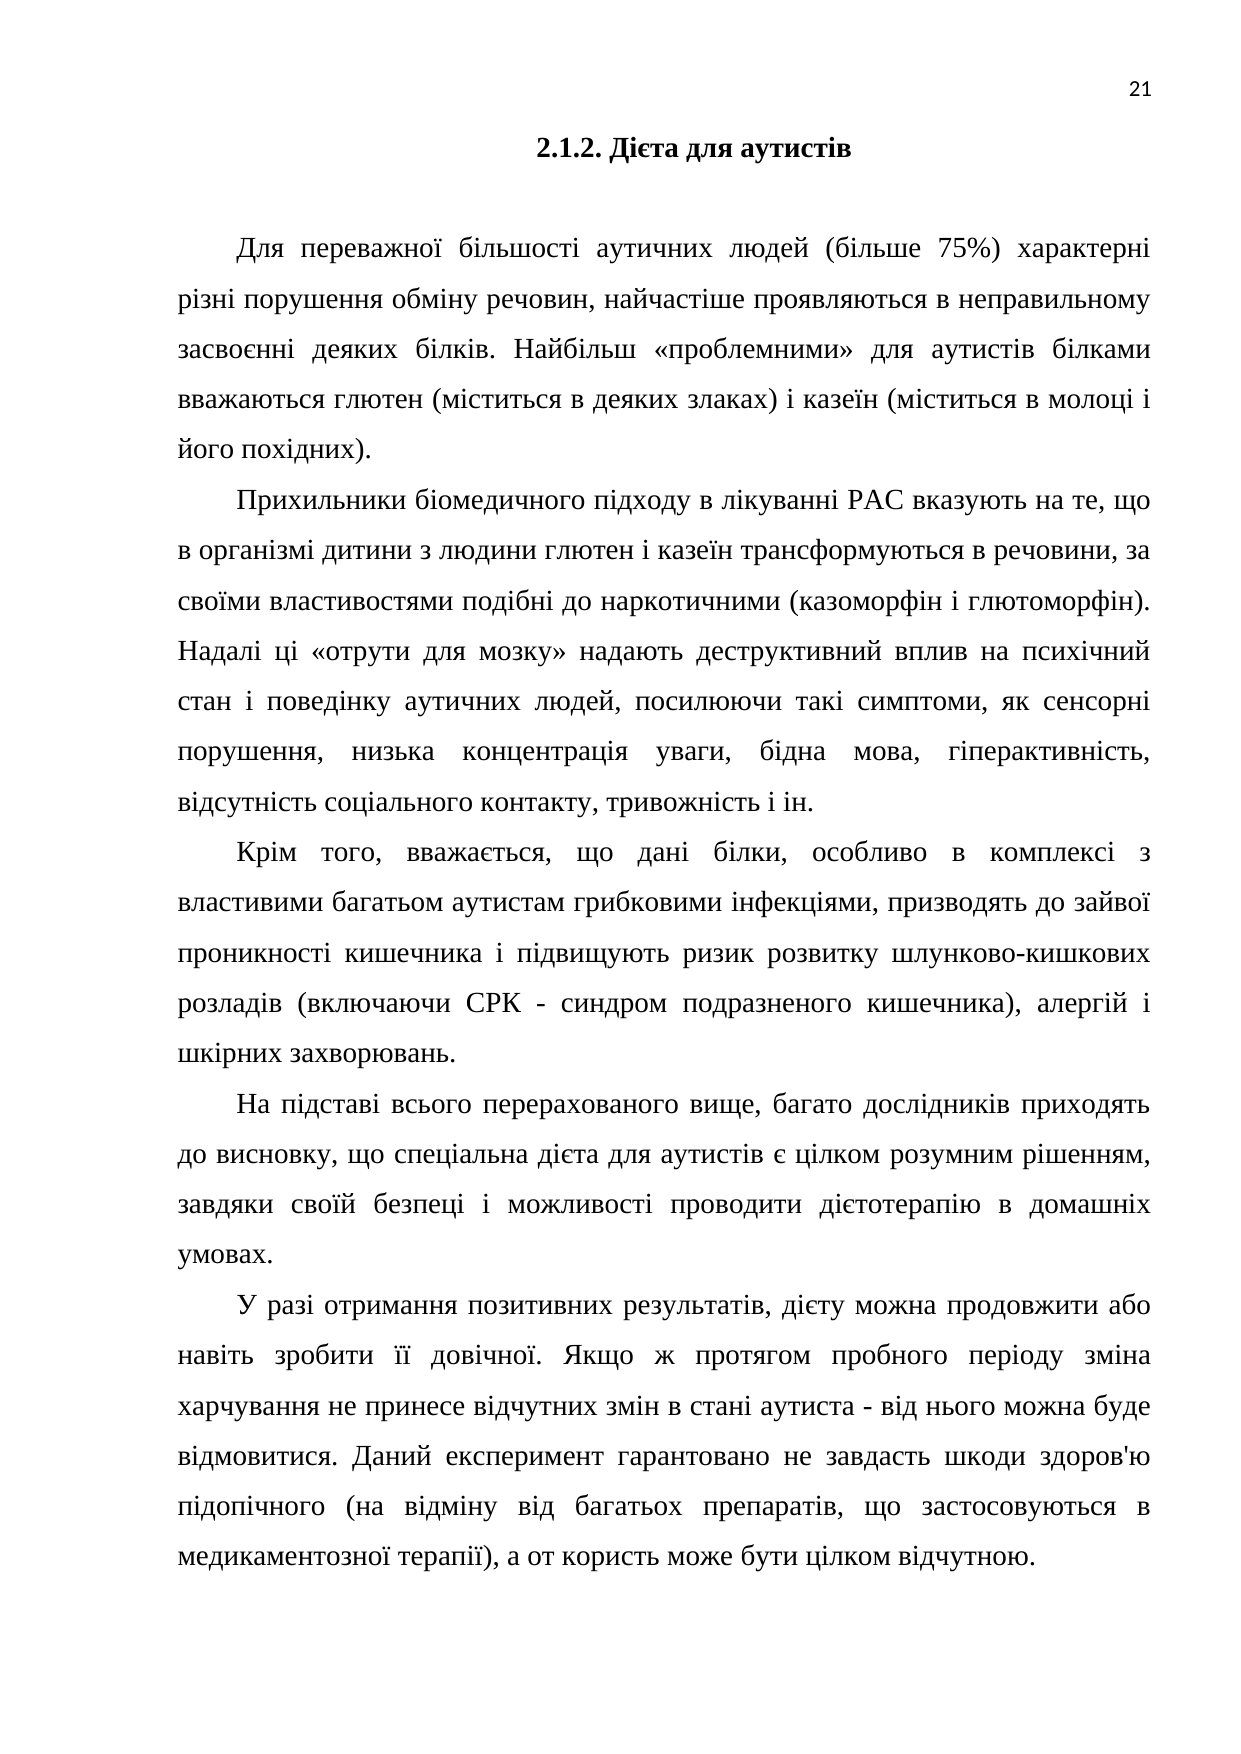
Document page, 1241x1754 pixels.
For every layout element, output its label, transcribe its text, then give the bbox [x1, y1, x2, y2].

text 2.1.2. Дієта для аутистів [177, 130, 1152, 163]
text Для переважної більшості аутичних людей (більше 75%) характерні різні порушення обміну речовин, найчастіше проявляються в неправильному засвоєнні деяких білків. Найбільш «проблемними» для аутистів білками вважаються глютен (міститься в деяких злаках) і казеїн (міститься в молоці і його похідних). [177, 230, 1152, 465]
text Крім того, вважається, що дані білки, особливо в комплексі з властивими багатьом аутистам грибковими інфекціями, призводять до зайвої проникності кишечника і підвищують ризик розвитку шлунково-кишкових розладів (включаючи СРК - синдром подразненого кишечника), алергій і шкірних захворювань. [177, 834, 1152, 1069]
text Прихильники біомедичного підходу в лікуванні РАС вказують на те, що в організмі дитини з людини глютен і казеїн трансформуються в речовини, за своїми властивостями подібні до наркотичними (казоморфін і глютоморфін). Надалі ці «отрути для мозку» надають деструктивний вплив на психічний стан і поведінку аутичних людей, посилюючи такі симптоми, як сенсорні порушення, низька концентрація уваги, бідна мова, гіперактивність, відсутність соціального контакту, тривожність і ін. [177, 482, 1152, 817]
text У разі отримання позитивних результатів, дієту можна продовжити або навіть зробити її довічної. Якщо ж протягом пробного періоду зміна харчування не принесе відчутних змін в стані аутиста - від нього можна буде відмовитися. Даний експеримент гарантовано не завдасть шкоди здоров'ю підопічного (на відміну від багатьох препаратів, що застосовуються в медикаментозної терапії), а от користь може бути цілком відчутною. [177, 1287, 1152, 1572]
text На підставі всього перерахованого вище, багато дослідників приходять до висновку, що спеціальна дієта для аутистів є цілком розумним рішенням, завдяки своїй безпеці і можливості проводити дієтотерапію в домашніх умовах. [177, 1086, 1152, 1270]
